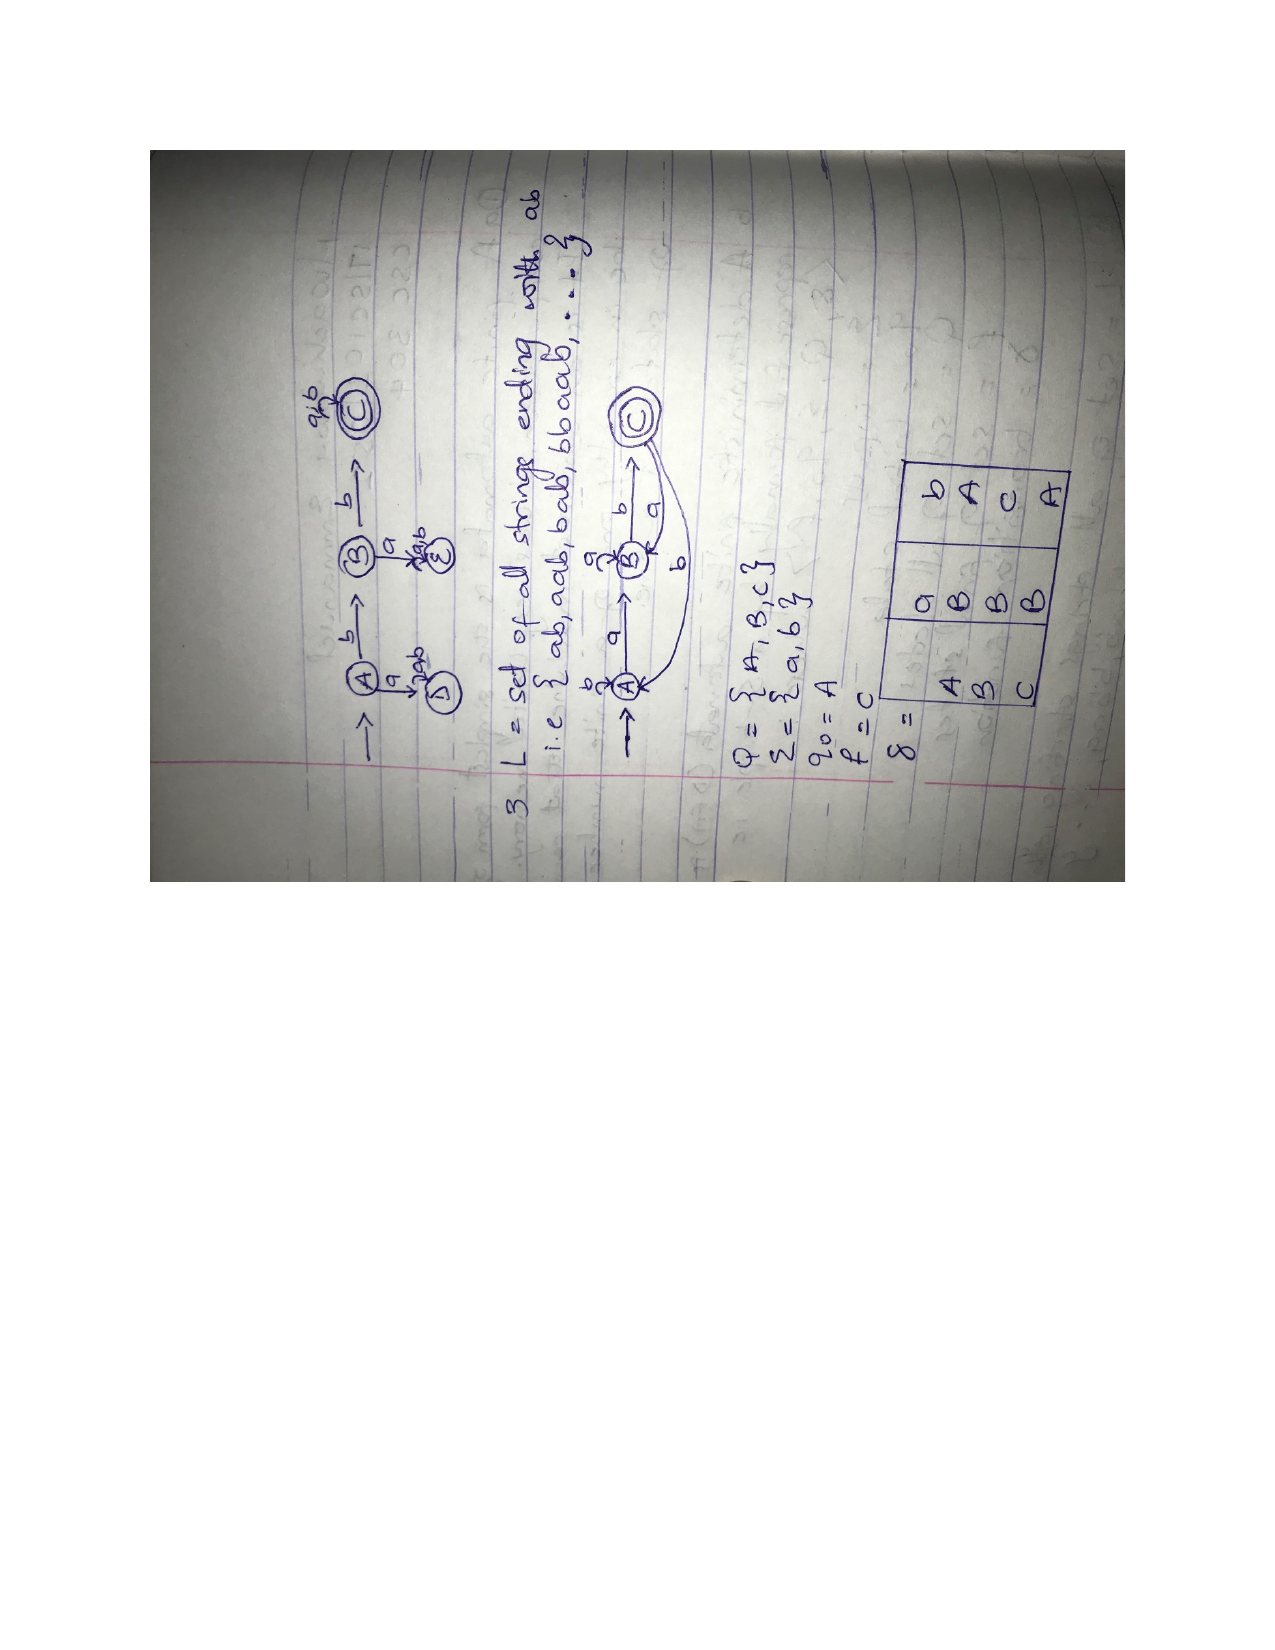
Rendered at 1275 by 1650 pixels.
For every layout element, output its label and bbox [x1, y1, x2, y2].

picture [150, 150, 1125, 882]
